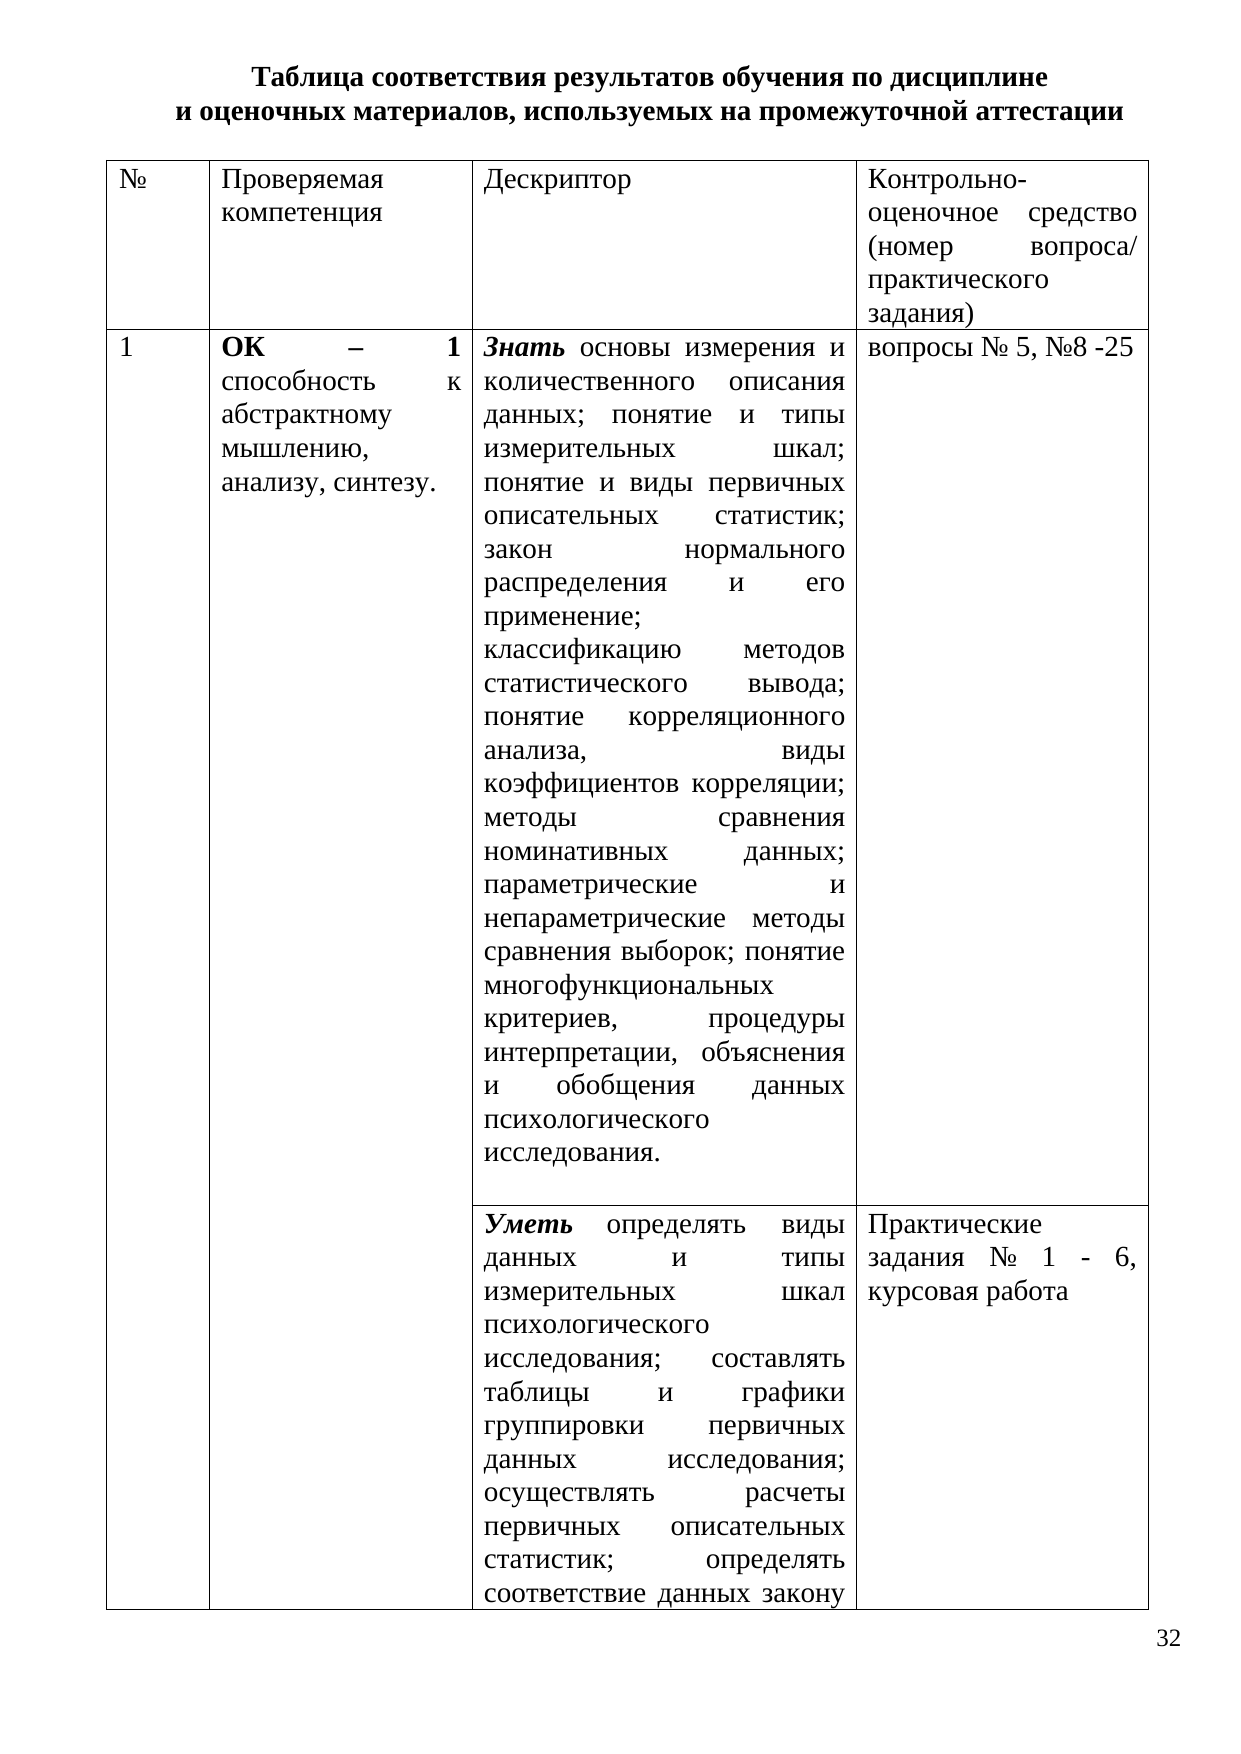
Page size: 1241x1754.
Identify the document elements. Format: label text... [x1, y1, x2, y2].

table_header Проверяемая компетенция [210, 161, 472, 328]
text и оценочных материалов, используемых на промежуточной аттестации [118, 93, 1181, 126]
table_cell Знать основы измерения и количественного описания данных; понятие и типы измерительных шкал; понятие и виды первичных описательных статистик; закон нормального распределения и его применение; классификацию методов статистического вывода; понятие корреляционного анализа, виды коэффициентов корреляции; методы сравнения номинативных данных; параметрические и непараметрические методы сравнения выборок; понятие многофункциональных критериев, процедуры интерпретации, объяснения и обобщения данных психологического исследования. [473, 330, 856, 1205]
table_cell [473, 1206, 856, 1608]
table_cell 1 [107, 330, 209, 1608]
table_cell ОК – 1 способность к абстрактному мышлению, анализу, синтезу. [210, 330, 472, 1608]
table_header № [107, 161, 209, 328]
text Таблица соответствия результатов обучения по дисциплине [118, 59, 1181, 93]
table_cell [857, 1206, 1148, 1608]
table_header Дескриптор [473, 161, 856, 328]
table_cell вопросы № 5, №8 -25 [857, 330, 1148, 1205]
table_header Контрольно-оценочное средство (номер вопроса/ практического задания) [857, 161, 1148, 328]
